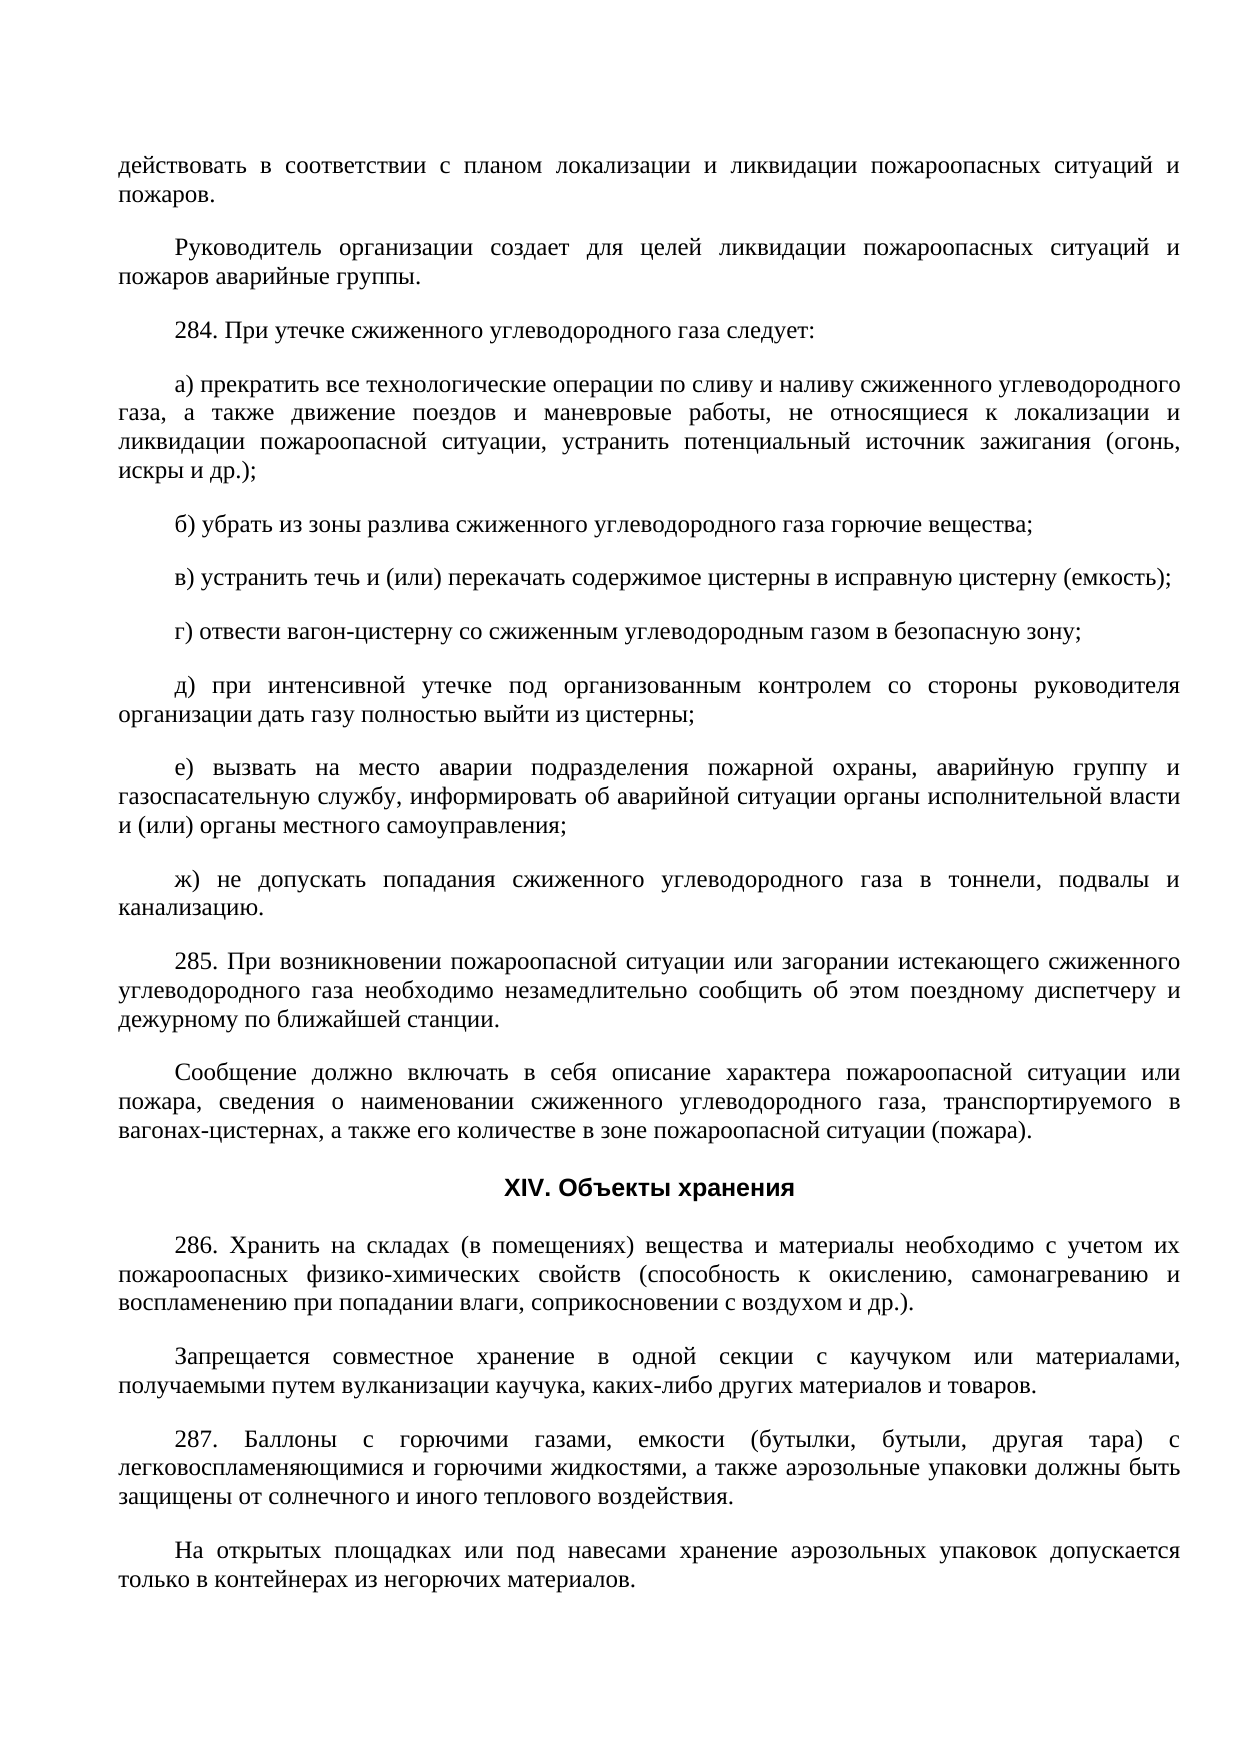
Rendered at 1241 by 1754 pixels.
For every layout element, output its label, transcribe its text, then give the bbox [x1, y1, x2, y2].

text На открытых площадках или под навесами хранение аэрозольных упаковок допускается только в контейнерах из негорючих материалов. [118, 1535, 1181, 1592]
text 287. Баллоны с горючими газами, емкости (бутылки, бутыли, другая тара) с легковоспламеняющимися и горючими жидкостями, а также аэрозольные упаковки должны быть защищены от солнечного и иного теплового воздействия. [118, 1424, 1181, 1510]
text б) убрать из зоны разлива сжиженного углеводородного газа горючие вещества; [118, 509, 1181, 537]
text Руководитель организации создает для целей ликвидации пожароопасных ситуаций и пожаров аварийные группы. [118, 232, 1181, 290]
text 286. Хранить на складах (в помещениях) вещества и материалы необходимо с учетом их пожароопасных физико-химических свойств (способность к окислению, самонагреванию и воспламенению при попадании влаги, соприкосновении с воздухом и др.). [118, 1230, 1181, 1316]
text д) при интенсивной утечке под организованным контролем со стороны руководителя организации дать газу полностью выйти из цистерны; [118, 670, 1181, 727]
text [118, 150, 1181, 207]
text Запрещается совместное хранение в одной секции с каучуком или материалами, получаемыми путем вулканизации каучука, каких-либо других материалов и товаров. [118, 1341, 1181, 1399]
text е) вызвать на место аварии подразделения пожарной охраны, аварийную группу и газоспасательную службу, информировать об аварийной ситуации органы исполнительной власти и (или) органы местного самоуправления; [118, 752, 1181, 839]
text а) прекратить все технологические операции по сливу и наливу сжиженного углеводородного газа, а также движение поездов и маневровые работы, не относящиеся к локализации и ликвидации пожароопасной ситуации, устранить потенциальный источник зажигания (огонь, искры и др.); [118, 369, 1181, 484]
text в) устранить течь и (или) перекачать содержимое цистерны в исправную цистерну (емкость); [118, 562, 1181, 591]
text 284. При утечке сжиженного углеводородного газа следует: [118, 315, 1181, 344]
text г) отвести вагон-цистерну со сжиженным углеводородным газом в безопасную зону; [118, 616, 1181, 645]
text Сообщение должно включать в себя описание характера пожароопасной ситуации или пожара, сведения о наименовании сжиженного углеводородного газа, транспортируемого в вагонах-цистернах, а также его количестве в зоне пожароопасной ситуации (пожара). [118, 1057, 1181, 1144]
title XIV. Объекты хранения [118, 1172, 1181, 1201]
text 285. При возникновении пожароопасной ситуации или загорании истекающего сжиженного углеводородного газа необходимо незамедлительно сообщить об этом поездному диспетчеру и дежурному по ближайшей станции. [118, 946, 1181, 1032]
text ж) не допускать попадания сжиженного углеводородного газа в тоннели, подвалы и канализацию. [118, 864, 1181, 921]
